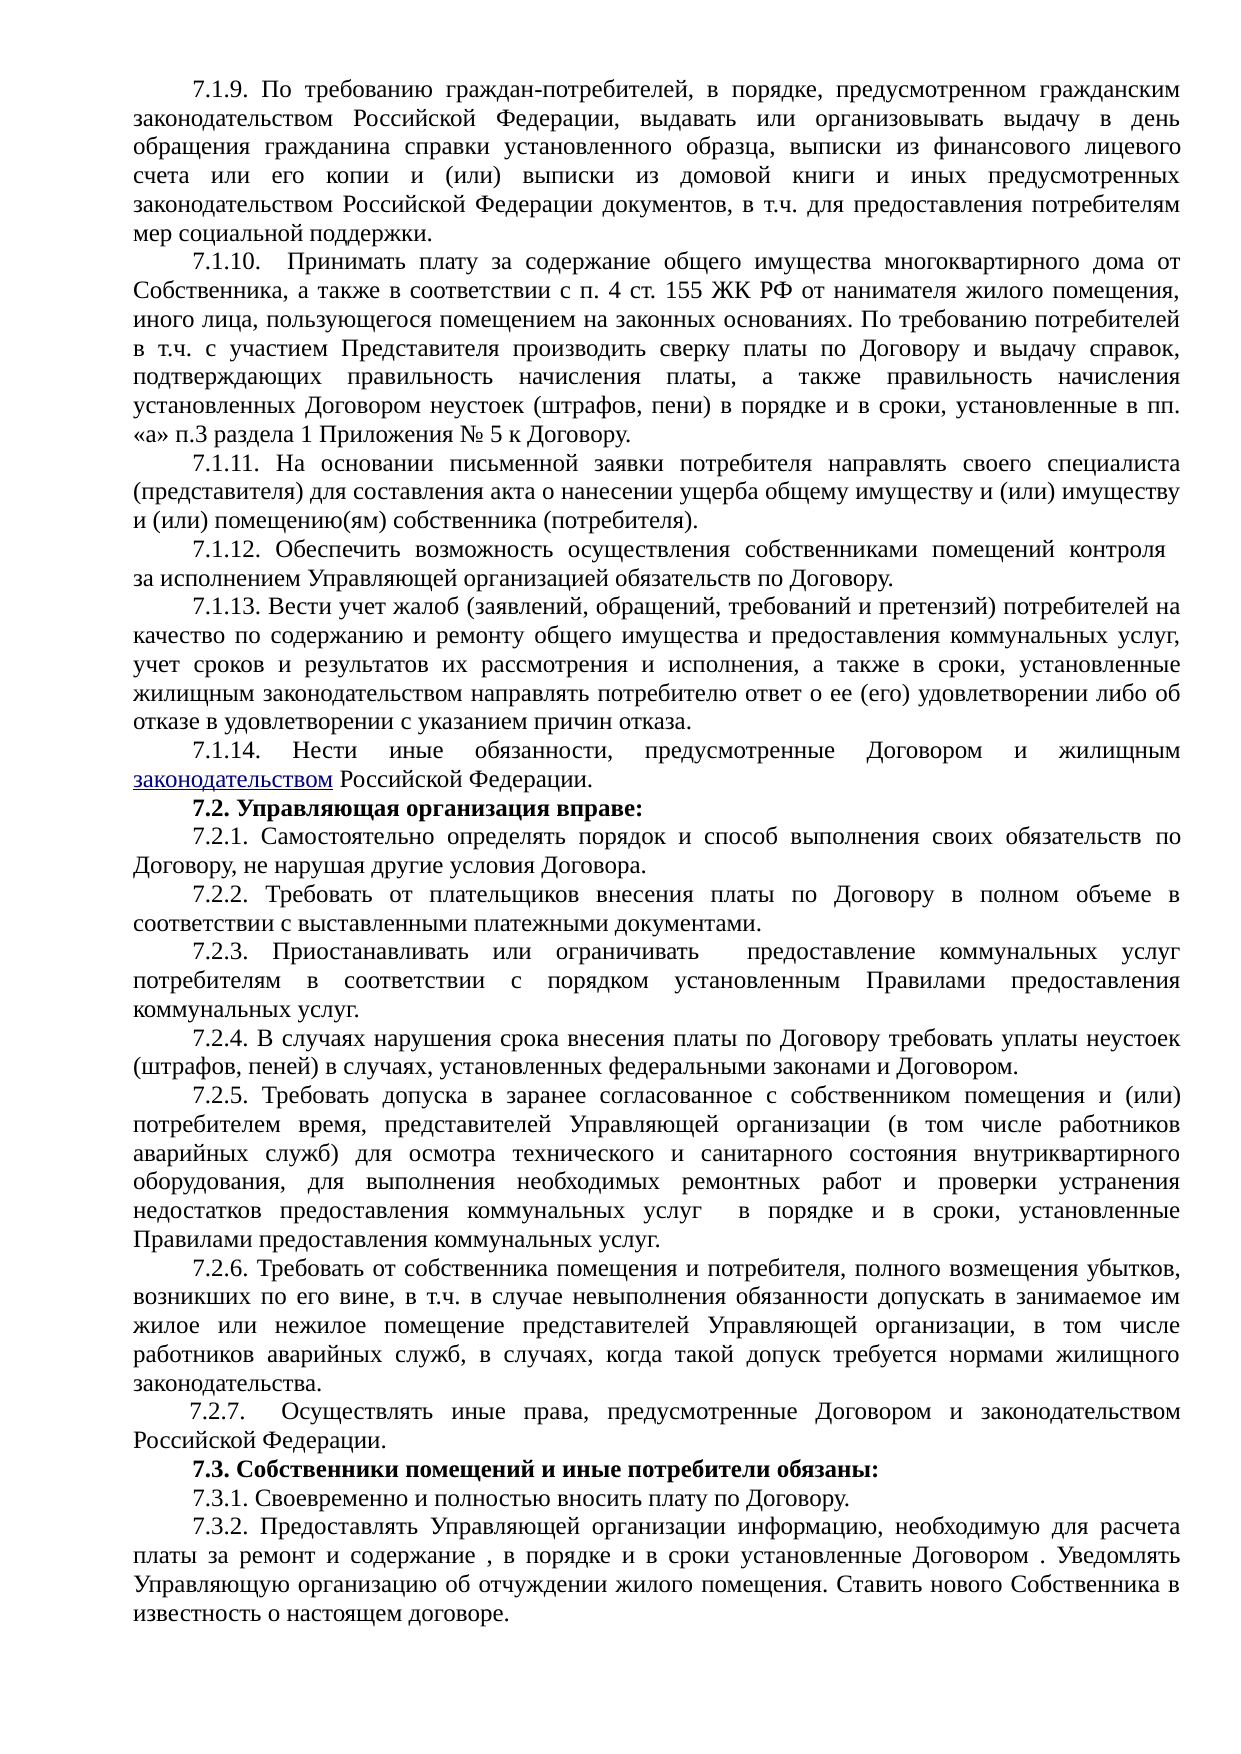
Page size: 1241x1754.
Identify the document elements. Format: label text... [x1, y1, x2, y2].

text 7.2. Управляющая организация вправе: [133, 793, 1181, 821]
text 7.2.4. В случаях нарушения срока внесения платы по Договору требовать уплаты неустоек (штрафов, пеней) в случаях, установленных федеральными законами и Договором. [133, 1023, 1181, 1080]
text 7.3.1. Своевременно и полностью вносить плату по Договору. [133, 1483, 1181, 1511]
text 7.2.6. Требовать от собственника помещения и потребителя, полного возмещения убытков, возникших по его вине, в т.ч. в случае невыполнения обязанности допускать в занимаемое им жилое или нежилое помещение представителей Управляющей организации, в том числе работников аварийных служб, в случаях, когда такой допуск требуется нормами жилищного законодательства. [133, 1253, 1181, 1396]
text 7.1.12. Обеспечить возможность осуществления собственниками помещений контроля за исполнением Управляющей организацией обязательств по Договору. [133, 534, 1181, 591]
text 7.1.13. Вести учет жалоб (заявлений, обращений, требований и претензий) потребителей на качество по содержанию и ремонту общего имущества и предоставления коммунальных услуг, учет сроков и результатов их рассмотрения и исполнения, а также в сроки, установленные жилищным законодательством направлять потребителю ответ о ее (его) удовлетворении либо об отказе в удовлетворении с указанием причин отказа. [133, 591, 1181, 735]
text 7.1.14. Нести иные обязанности, предусмотренные Договором и жилищным законодательством Российской Федерации. [133, 735, 1181, 793]
text 7.2.2. Требовать от плательщиков внесения платы по Договору в полном объеме в соответствии с выставленными платежными документами. [133, 879, 1181, 936]
text 7.1.9. По требованию граждан-потребителей, в порядке, предусмотренном гражданским законодательством Российской Федерации, выдавать или организовывать выдачу в день обращения гражданина справки установленного образца, выписки из финансового лицевого счета или его копии и (или) выписки из домовой книги и иных предусмотренных законодательством Российской Федерации документов, в т.ч. для предоставления потребителям мер социальной поддержки. [133, 74, 1181, 246]
text 7.2.5. Требовать допуска в заранее согласованное с собственником помещения и (или) потребителем время, представителей Управляющей организации (в том числе работников аварийных служб) для осмотра технического и санитарного состояния внутриквартирного оборудования, для выполнения необходимых ремонтных работ и проверки устранения недостатков предоставления коммунальных услуг в порядке и в сроки, установленные Правилами предоставления коммунальных услуг. [133, 1080, 1181, 1253]
text 7.2.1. Самостоятельно определять порядок и способ выполнения своих обязательств по Договору, не нарушая другие условия Договора. [133, 821, 1181, 879]
text 7.1.11. На основании письменной заявки потребителя направлять своего специалиста (представителя) для составления акта о нанесении ущерба общему имуществу и (или) имуществу и (или) помещению(ям) собственника (потребителя). [133, 448, 1181, 534]
text 7.1.10. Принимать плату за содержание общего имущества многоквартирного дома от Собственника, а также в соответствии с п. 4 ст. 155 ЖК РФ от нанимателя жилого помещения, иного лица, пользующегося помещением на законных основаниях. По требованию потребителей в т.ч. с участием Представителя производить сверку платы по Договору и выдачу справок, подтверждающих правильность начисления платы, а также правильность начисления установленных Договором неустоек (штрафов, пени) в порядке и в сроки, установленные в пп. «а» п.3 раздела 1 Приложения № 5 к Договору. [133, 246, 1181, 448]
text 7.2.3. Приостанавливать или ограничивать предоставление коммунальных услуг потребителям в соответствии с порядком установленным Правилами предоставления коммунальных услуг. [133, 936, 1181, 1023]
text 7.2.7. Осуществлять иные права, предусмотренные Договором и законодательством Российской Федерации. [133, 1396, 1181, 1454]
text 7.3.2. Предоставлять Управляющей организации информацию, необходимую для расчета платы за ремонт и содержание , в порядке и в сроки установленные Договором . Уведомлять Управляющую организацию об отчуждении жилого помещения. Ставить нового Собственника в известность о настоящем договоре. [133, 1511, 1181, 1626]
text 7.3. Собственники помещений и иные потребители обязаны: [133, 1454, 1181, 1483]
